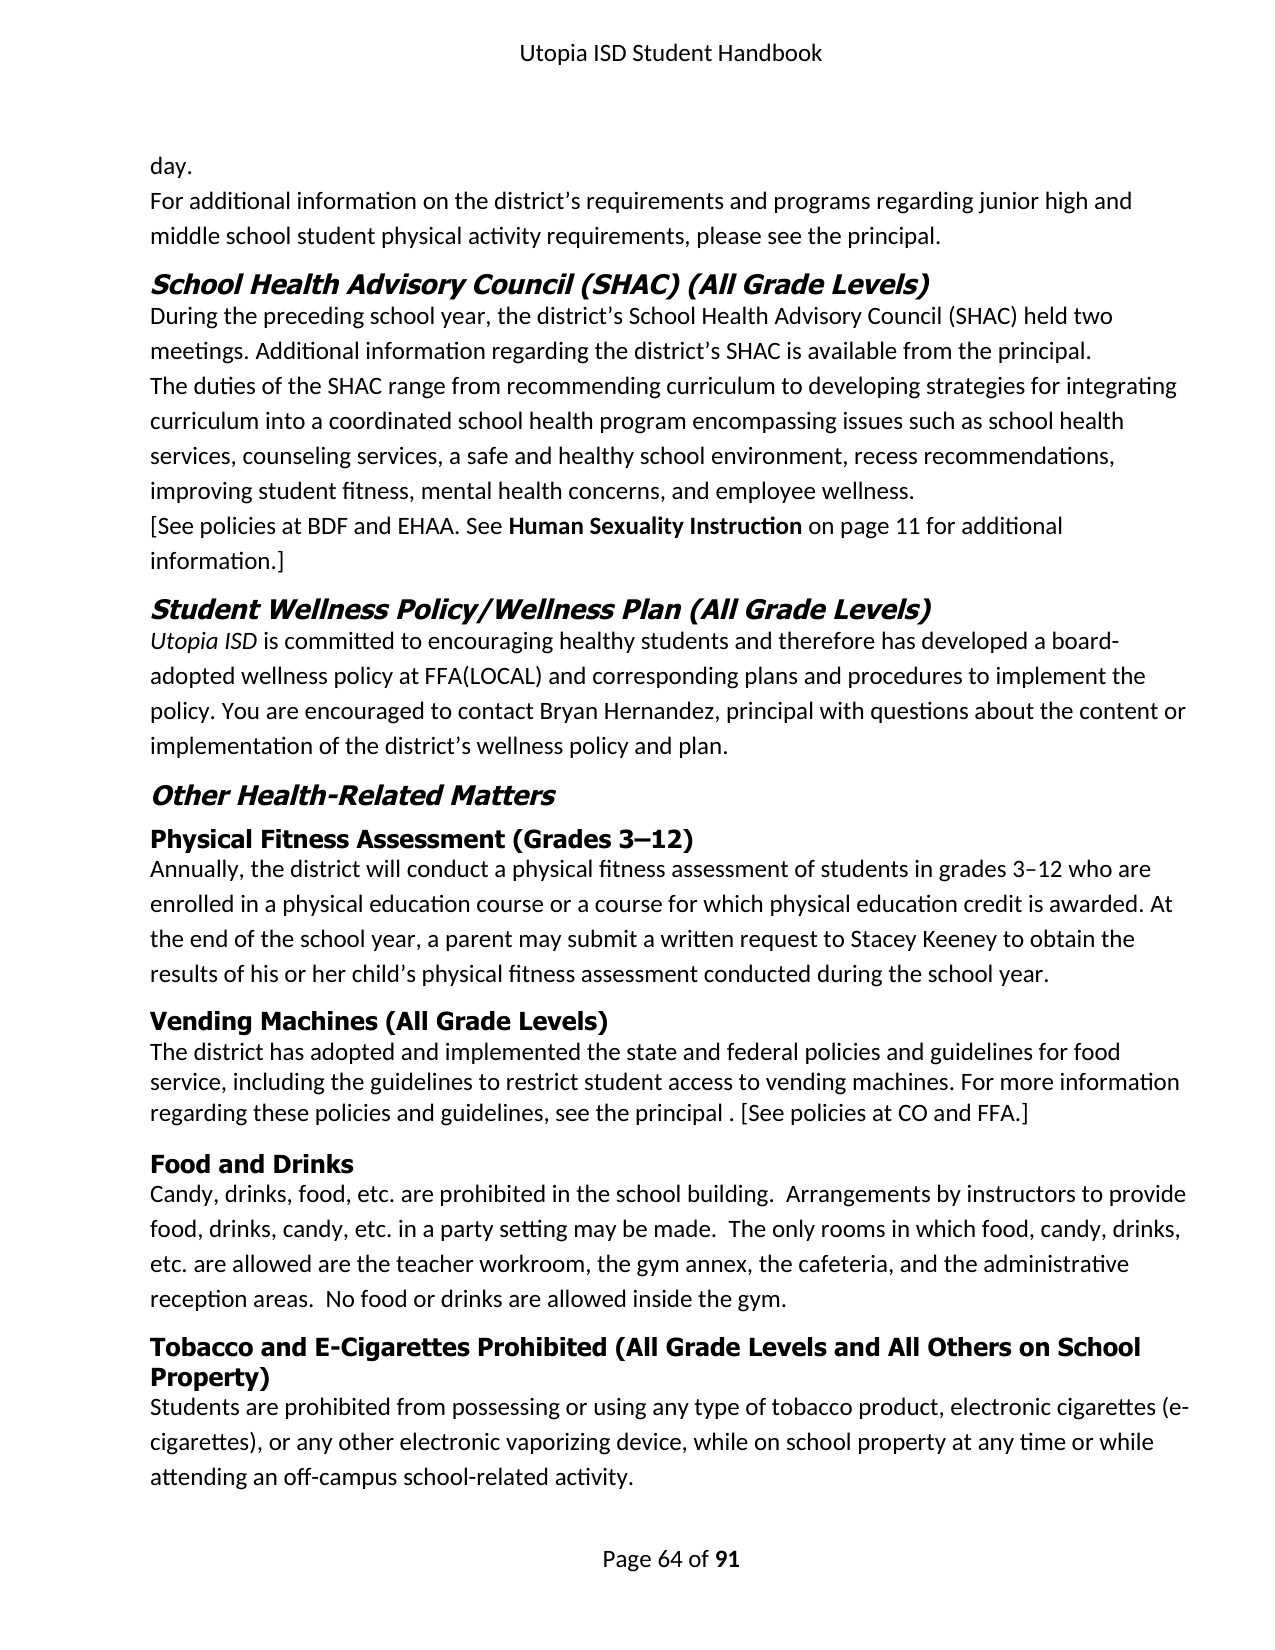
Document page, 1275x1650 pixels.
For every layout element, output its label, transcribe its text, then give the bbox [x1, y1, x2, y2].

text [See policies at BDF and EHAA. See Human Sexuality Instruction on page 11 for additional information.] [150, 510, 1192, 576]
text Utopia ISD is committed to encouraging healthy students and therefore has developed a board-adopted wellness policy at FFA(LOCAL) and corresponding plans and procedures to implement the policy. You are encouraged to contact Bryan Hernandez, principal with questions about the content or implementation of the district’s wellness policy and plan. [150, 625, 1192, 761]
subtitle Physical Fitness Assessment (Grades 3–12) [150, 823, 1192, 853]
text The duties of the SHAC range from recommending curriculum to developing strategies for integrating curriculum into a coordinated school health program encompassing issues such as school health services, counseling services, a safe and healthy school environment, recess recommendations, improving student fitness, mental health concerns, and employee wellness. [150, 370, 1192, 506]
text During the preceding school year, the district’s School Health Advisory Council (SHAC) held two meetings. Additional information regarding the district’s SHAC is available from the principal. [150, 300, 1192, 366]
subtitle Student Wellness Policy/Wellness Plan (All Grade Levels) [150, 593, 1192, 625]
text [150, 150, 1192, 181]
subtitle Vending Machines (All Grade Levels) [150, 1006, 1192, 1036]
subtitle Other Health-Related Matters [150, 778, 1192, 811]
text The district has adopted and implemented the state and federal policies and guidelines for food service, including the guidelines to restrict student access to vending machines. For more information regarding these policies and guidelines, see the principal . [See policies at CO and FFA.] [150, 1036, 1192, 1128]
text Students are prohibited from possessing or using any type of tobacco product, electronic cigarettes (e-cigarettes), or any other electronic vaporizing device, while on school property at any time or while attending an off-campus school-related activity. [150, 1392, 1192, 1492]
subtitle School Health Advisory Council (SHAC) (All Grade Levels) [150, 267, 1192, 300]
text For additional information on the district’s requirements and programs regarding junior high and middle school student physical activity requirements, please see the principal. [150, 185, 1192, 251]
subtitle Tobacco and E-Cigarettes Prohibited (All Grade Levels and All Others on School Property) [150, 1331, 1192, 1392]
text Annually, the district will conduct a physical fitness assessment of students in grades 3–12 who are enrolled in a physical education course or a course for which physical education credit is awarded. At the end of the school year, a parent may submit a written request to Stacey Keeney to obtain the results of his or her child’s physical fitness assessment conducted during the school year. [150, 853, 1192, 989]
text Candy, drinks, food, etc. are prohibited in the school building. Arrangements by instructors to provide food, drinks, candy, etc. in a party setting may be made. The only rooms in which food, candy, drinks, etc. are allowed are the teacher workroom, the gym annex, the cafeteria, and the administrative reception areas. No food or drinks are allowed inside the gym. [150, 1179, 1192, 1314]
subtitle Food and Drinks [150, 1148, 1192, 1179]
